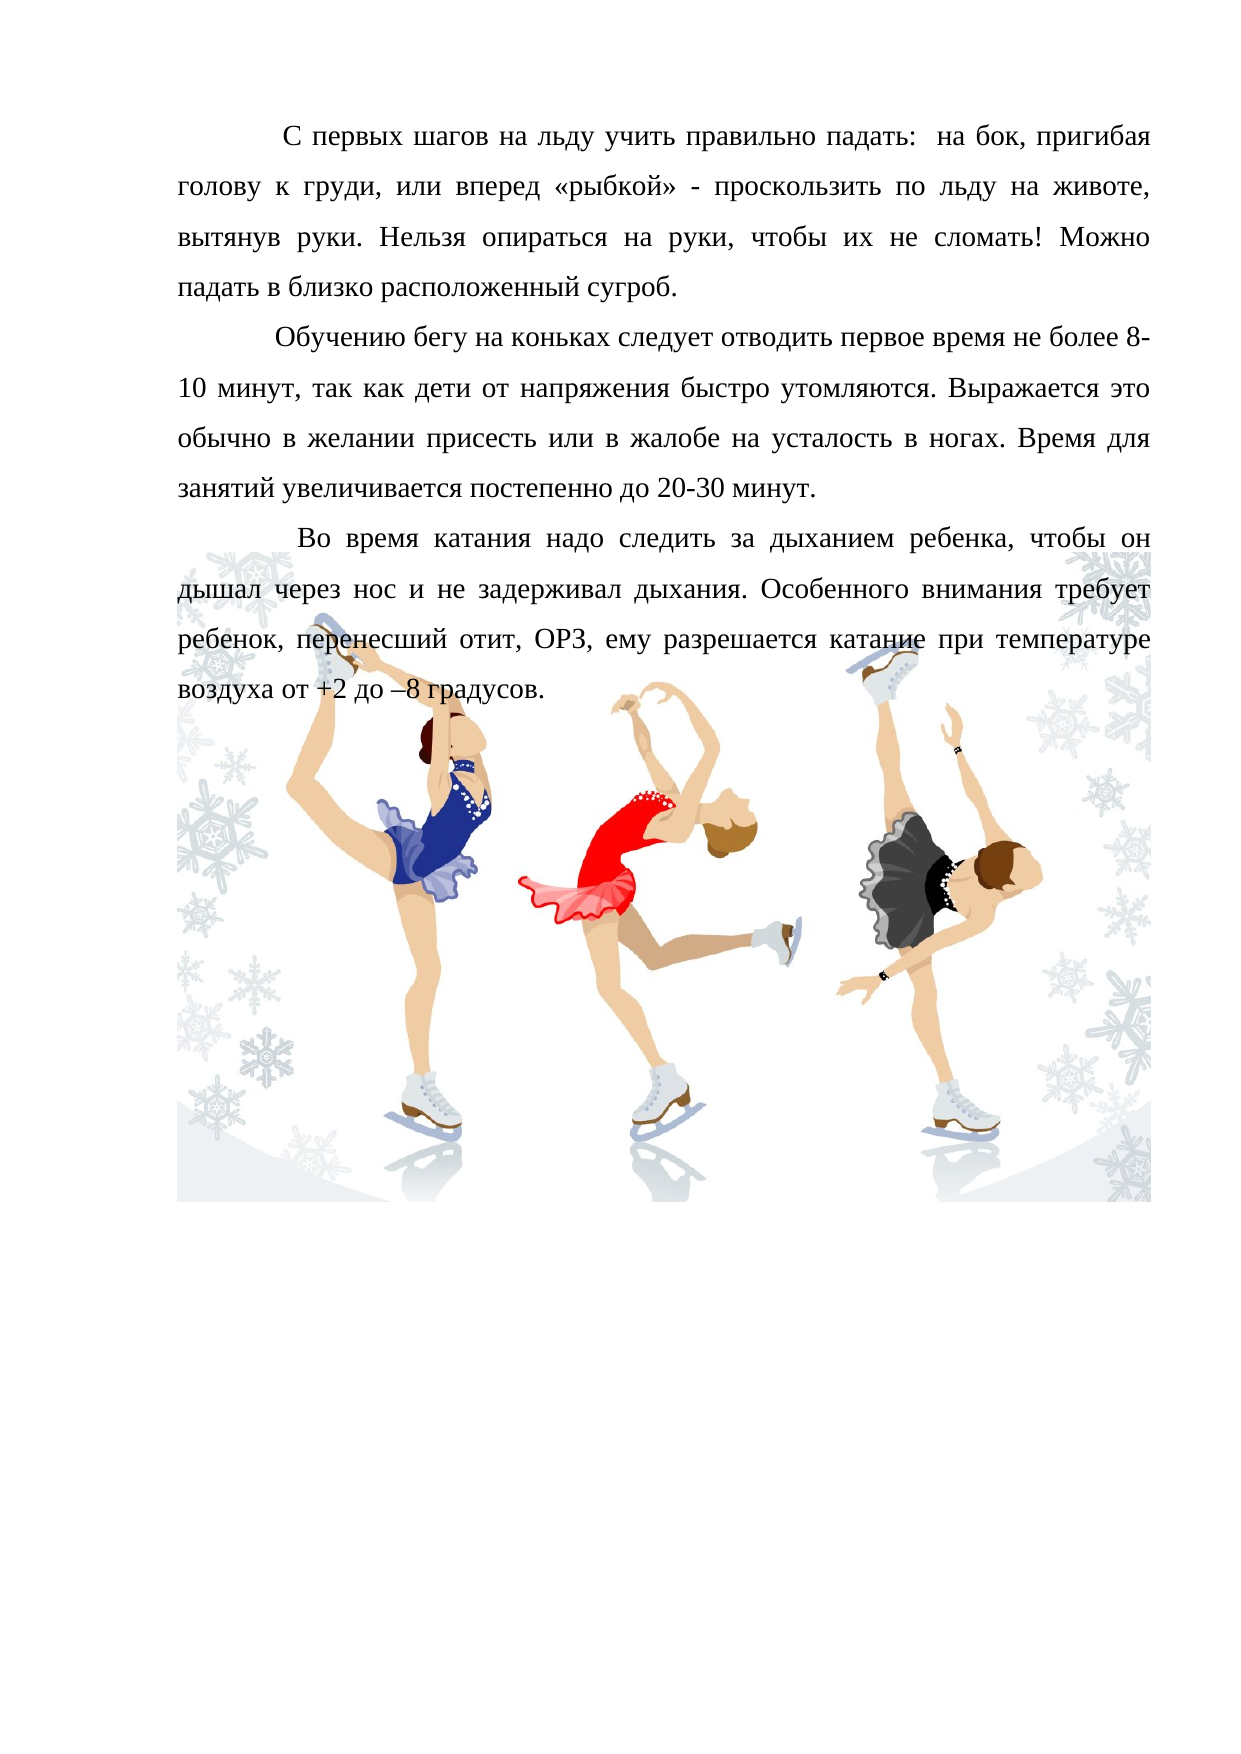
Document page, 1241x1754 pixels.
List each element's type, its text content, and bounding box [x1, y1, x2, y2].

text Обучению бегу на коньках следует отводить первое время не более 8-10 минут, так как дети от напряжения быстро утомляются. Выражается это обычно в желании присесть или в жалобе на усталость в ногах. Время для занятий увеличивается постепенно до 20-30 минут. [177, 319, 1152, 504]
text С первых шагов на льду учить правильно падать: на бок, пригибая голову к груди, или вперед «рыбкой» - проскользить по льду на животе, вытянув руки. Нельзя опираться на руки, чтобы их не сломать! Можно падать в близко расположенный сугроб. [177, 118, 1152, 303]
text Во время катания надо следить за дыханием ребенка, чтобы он дышал через нос и не задерживал дыхания. Особенного внимания требует ребенок, перенесший отит, ОРЗ, ему разрешается катание при температуре воздуха от +2 до –8 градусов. [177, 521, 1152, 705]
picture [177, 705, 1151, 1202]
